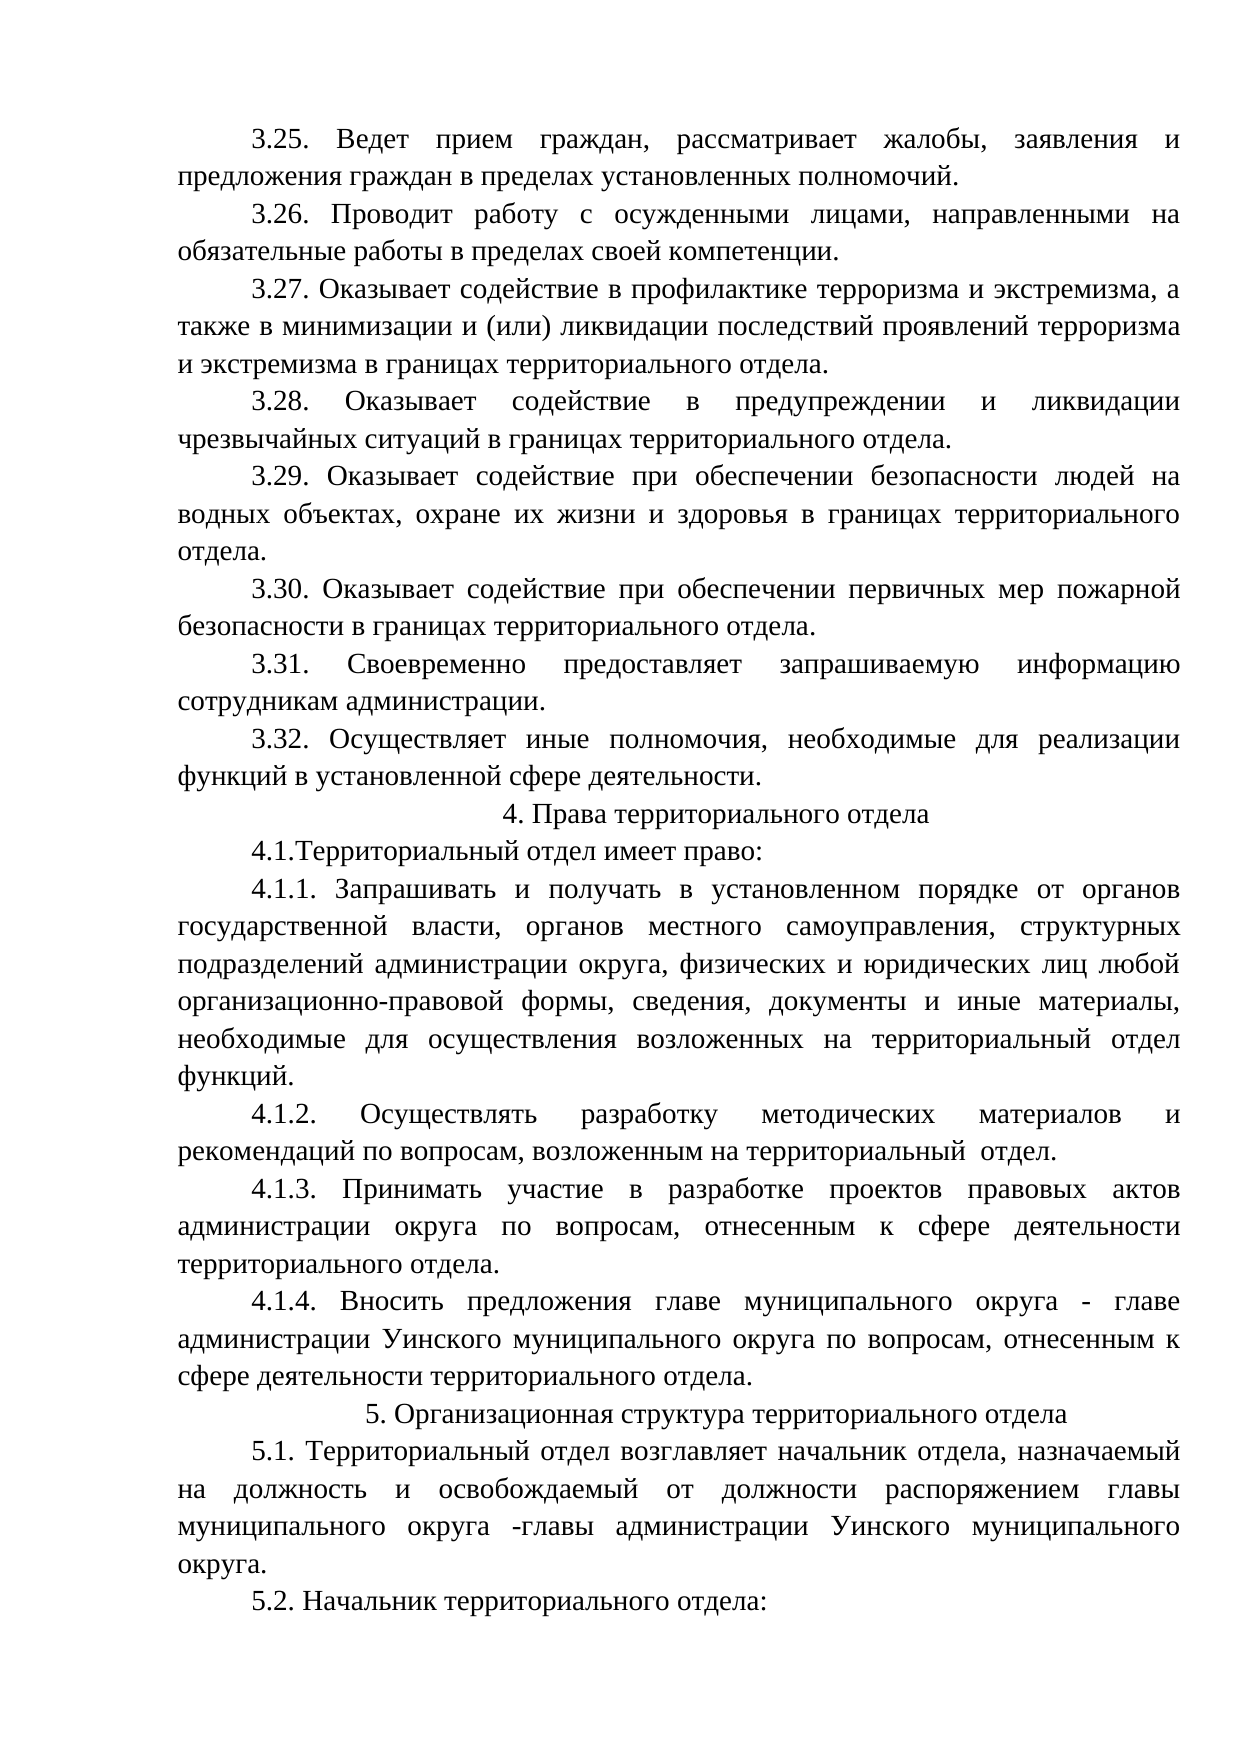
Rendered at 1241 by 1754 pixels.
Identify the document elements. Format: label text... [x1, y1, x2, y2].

text 4.1.1. Запрашивать и получать в установленном порядке от органов государственной власти, органов местного самоуправления, структурных подразделений администрации округа, физических и юридических лиц любой организационно-правовой формы, сведения, документы и иные материалы, необходимые для осуществления возложенных на территориальный отдел функций. [177, 868, 1181, 1093]
text 3.32. Осуществляет иные полномочия, необходимые для реализации функций в установленной сфере деятельности. [177, 718, 1181, 793]
text 5. Организационная структура территориального отдела [177, 1393, 1181, 1431]
text 3.27. Оказывает содействие в профилактике терроризма и экстремизма, а также в минимизации и (или) ликвидации последствий проявлений терроризма и экстремизма в границах территориального отдела. [177, 268, 1181, 381]
text 4.1.3. Принимать участие в разработке проектов правовых актов администрации округа по вопросам, отнесенным к сфере деятельности территориального отдела. [177, 1168, 1181, 1281]
text 5.1. Территориальный отдел возглавляет начальник отдела, назначаемый на должность и освобождаемый от должности распоряжением главы муниципального округа -главы администрации Уинского муниципального округа. [177, 1431, 1181, 1581]
text 3.28. Оказывает содействие в предупреждении и ликвидации чрезвычайных ситуаций в границах территориального отдела. [177, 381, 1181, 456]
text 3.26. Проводит работу с осужденными лицами, направленными на обязательные работы в пределах своей компетенции. [177, 193, 1181, 268]
text 3.29. Оказывает содействие при обеспечении безопасности людей на водных объектах, охране их жизни и здоровья в границах территориального отдела. [177, 456, 1181, 568]
text 3.30. Оказывает содействие при обеспечении первичных мер пожарной безопасности в границах территориального отдела. [177, 568, 1181, 643]
text 4.1.2. Осуществлять разработку методических материалов и рекомендаций по вопросам, возложенным на территориальный отдел. [177, 1093, 1181, 1168]
text 3.31. Своевременно предоставляет запрашиваемую информацию сотрудникам администрации. [177, 643, 1181, 718]
text 5.2. Начальник территориального отдела: [177, 1581, 1181, 1618]
text 4.1.Территориальный отдел имеет право: [177, 831, 1181, 868]
text 4.1.4. Вносить предложения главе муниципального округа - главе администрации Уинского муниципального округа по вопросам, отнесенным к сфере деятельности территориального отдела. [177, 1281, 1181, 1393]
text 4. Права территориального отдела [177, 793, 1181, 831]
text 3.25. Ведет прием граждан, рассматривает жалобы, заявления и предложения граждан в пределах установленных полномочий. [177, 118, 1181, 193]
